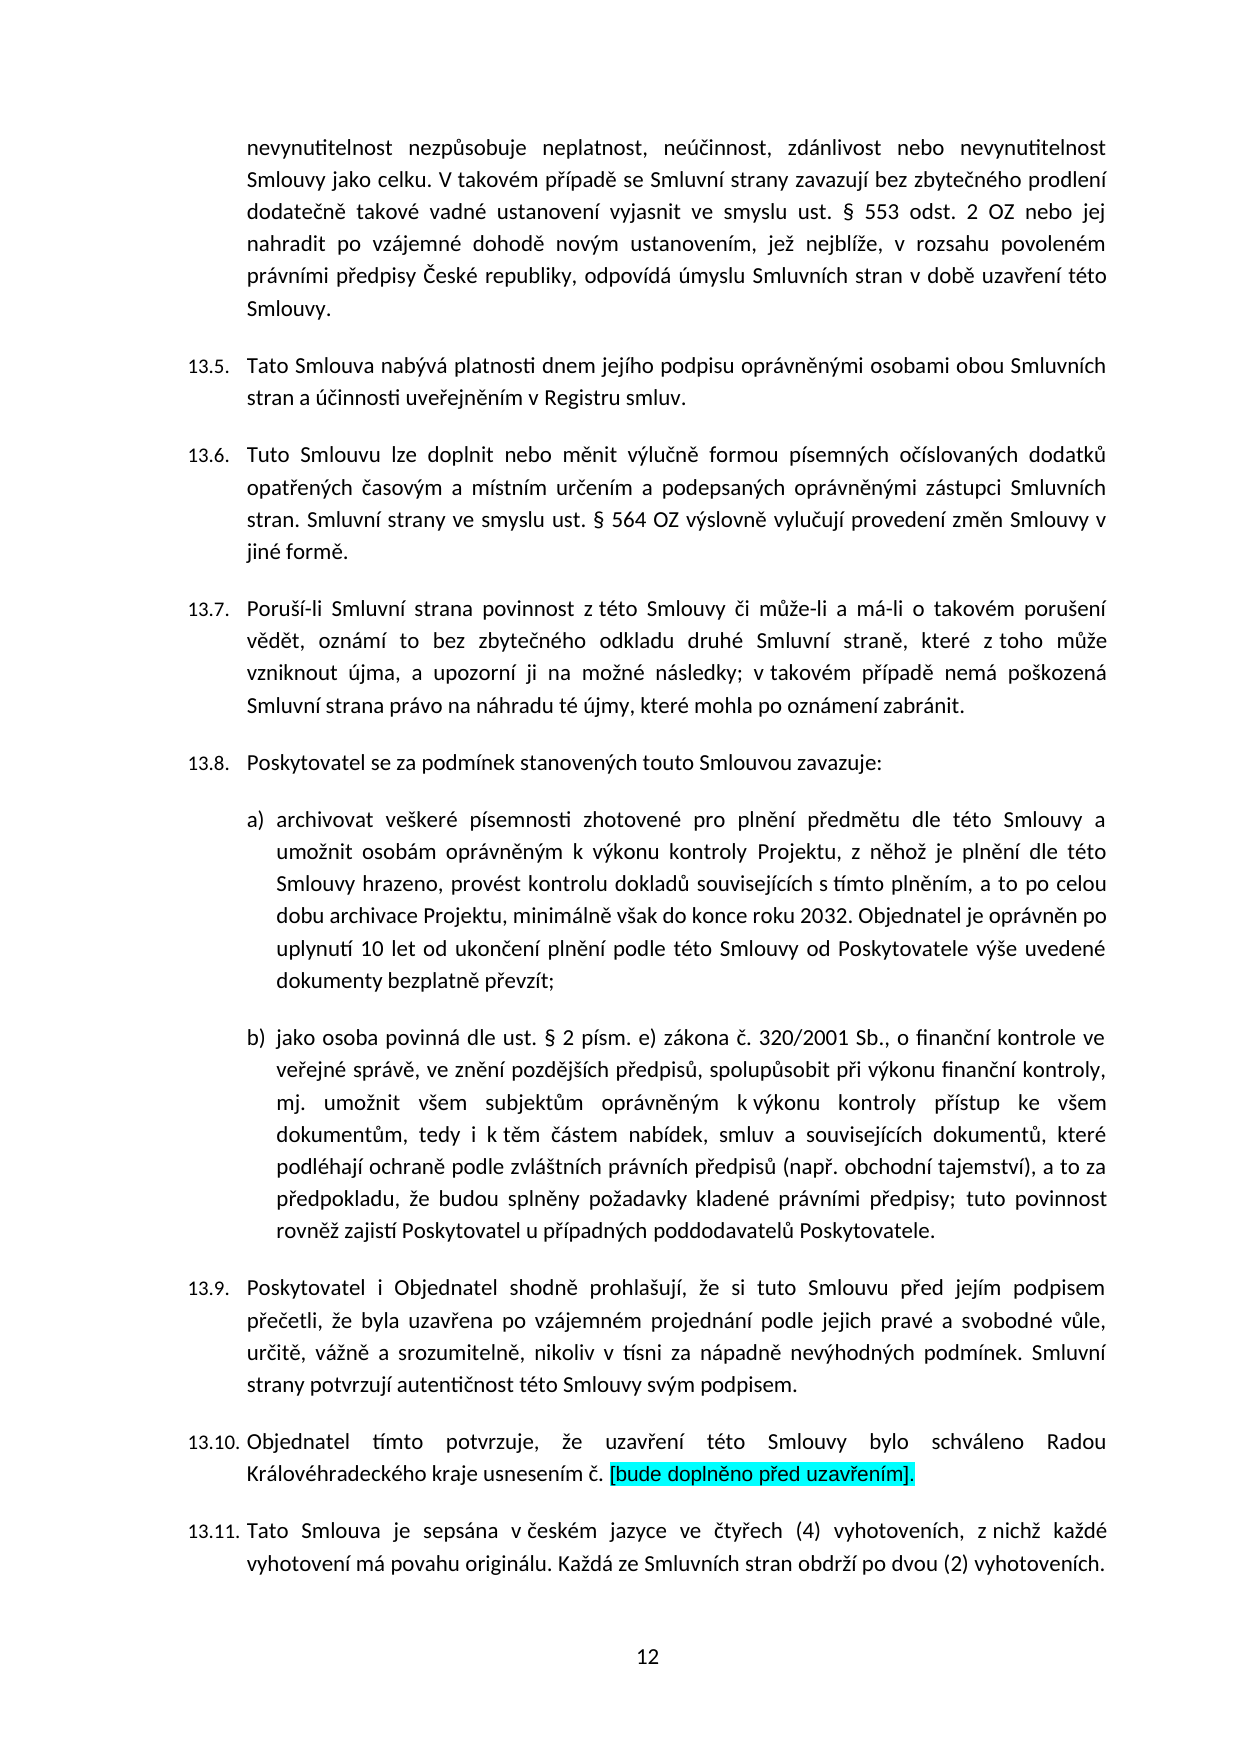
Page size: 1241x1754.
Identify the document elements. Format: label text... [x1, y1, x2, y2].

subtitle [187, 1517, 1107, 1577]
list jako osoba povinná dle ust. § 2 písm. e) zákona č. 320/2001 Sb., o finanční kontrole ve veřejné správě, ve znění pozdějších předpisů, spolupůsobit při výkonu finanční kontroly, mj. umožnit všem subjektům oprávněným k výkonu kontroly přístup ke všem dokumentům, tedy i k těm částem nabídek, smluv a souvisejících dokumentů, které podléhají ochraně podle zvláštních právních předpisů (např. obchodní tajemství), a to za předpokladu, že budou splněny požadavky kladené právními předpisy; tuto povinnost rovněž zajistí Poskytovatel u případných poddodavatelů Poskytovatele. [247, 1023, 1107, 1244]
subtitle Tato Smlouva nabývá platnosti dnem jejího podpisu oprávněnými osobami obou Smluvních stran a účinnosti uveřejněním v Registru smluv. [187, 351, 1107, 411]
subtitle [187, 133, 1107, 322]
subtitle Objednatel tímto potvrzuje, že uzavření této Smlouvy bylo schváleno Radou Královéhradeckého kraje usnesením č. [bude doplněno před uzavřením]. [187, 1427, 1107, 1487]
subtitle Tuto Smlouvu lze doplnit nebo měnit výlučně formou písemných očíslovaných dodatků opatřených časovým a místním určením a podepsaných oprávněnými zástupci Smluvních stran. Smluvní strany ve smyslu ust. § 564 OZ výslovně vylučují provedení změn Smlouvy v jiné formě. [187, 440, 1107, 565]
list archivovat veškeré písemnosti zhotovené pro plnění předmětu dle této Smlouvy a umožnit osobám oprávněným k výkonu kontroly Projektu, z něhož je plnění dle této Smlouvy hrazeno, provést kontrolu dokladů souvisejících s tímto plněním, a to po celou dobu archivace Projektu, minimálně však do konce roku 2032. Objednatel je oprávněn po uplynutí 10 let od ukončení plnění podle této Smlouvy od Poskytovatele výše uvedené dokumenty bezplatně převzít; [247, 805, 1107, 994]
subtitle Poskytovatel se za podmínek stanovených touto Smlouvou zavazuje: [187, 748, 1107, 776]
subtitle Poruší-li Smluvní strana povinnost z této Smlouvy či může-li a má-li o takovém porušení vědět, oznámí to bez zbytečného odkladu druhé Smluvní straně, které z toho může vzniknout újma, a upozorní ji na možné následky; v takovém případě nemá poškozená Smluvní strana právo na náhradu té újmy, které mohla po oznámení zabránit. [187, 594, 1107, 719]
subtitle Poskytovatel i Objednatel shodně prohlašují, že si tuto Smlouvu před jejím podpisem přečetli, že byla uzavřena po vzájemném projednání podle jejich pravé a svobodné vůle, určitě, vážně a srozumitelně, nikoliv v tísni za nápadně nevýhodných podmínek. Smluvní strany potvrzují autentičnost této Smlouvy svým podpisem. [187, 1273, 1107, 1398]
